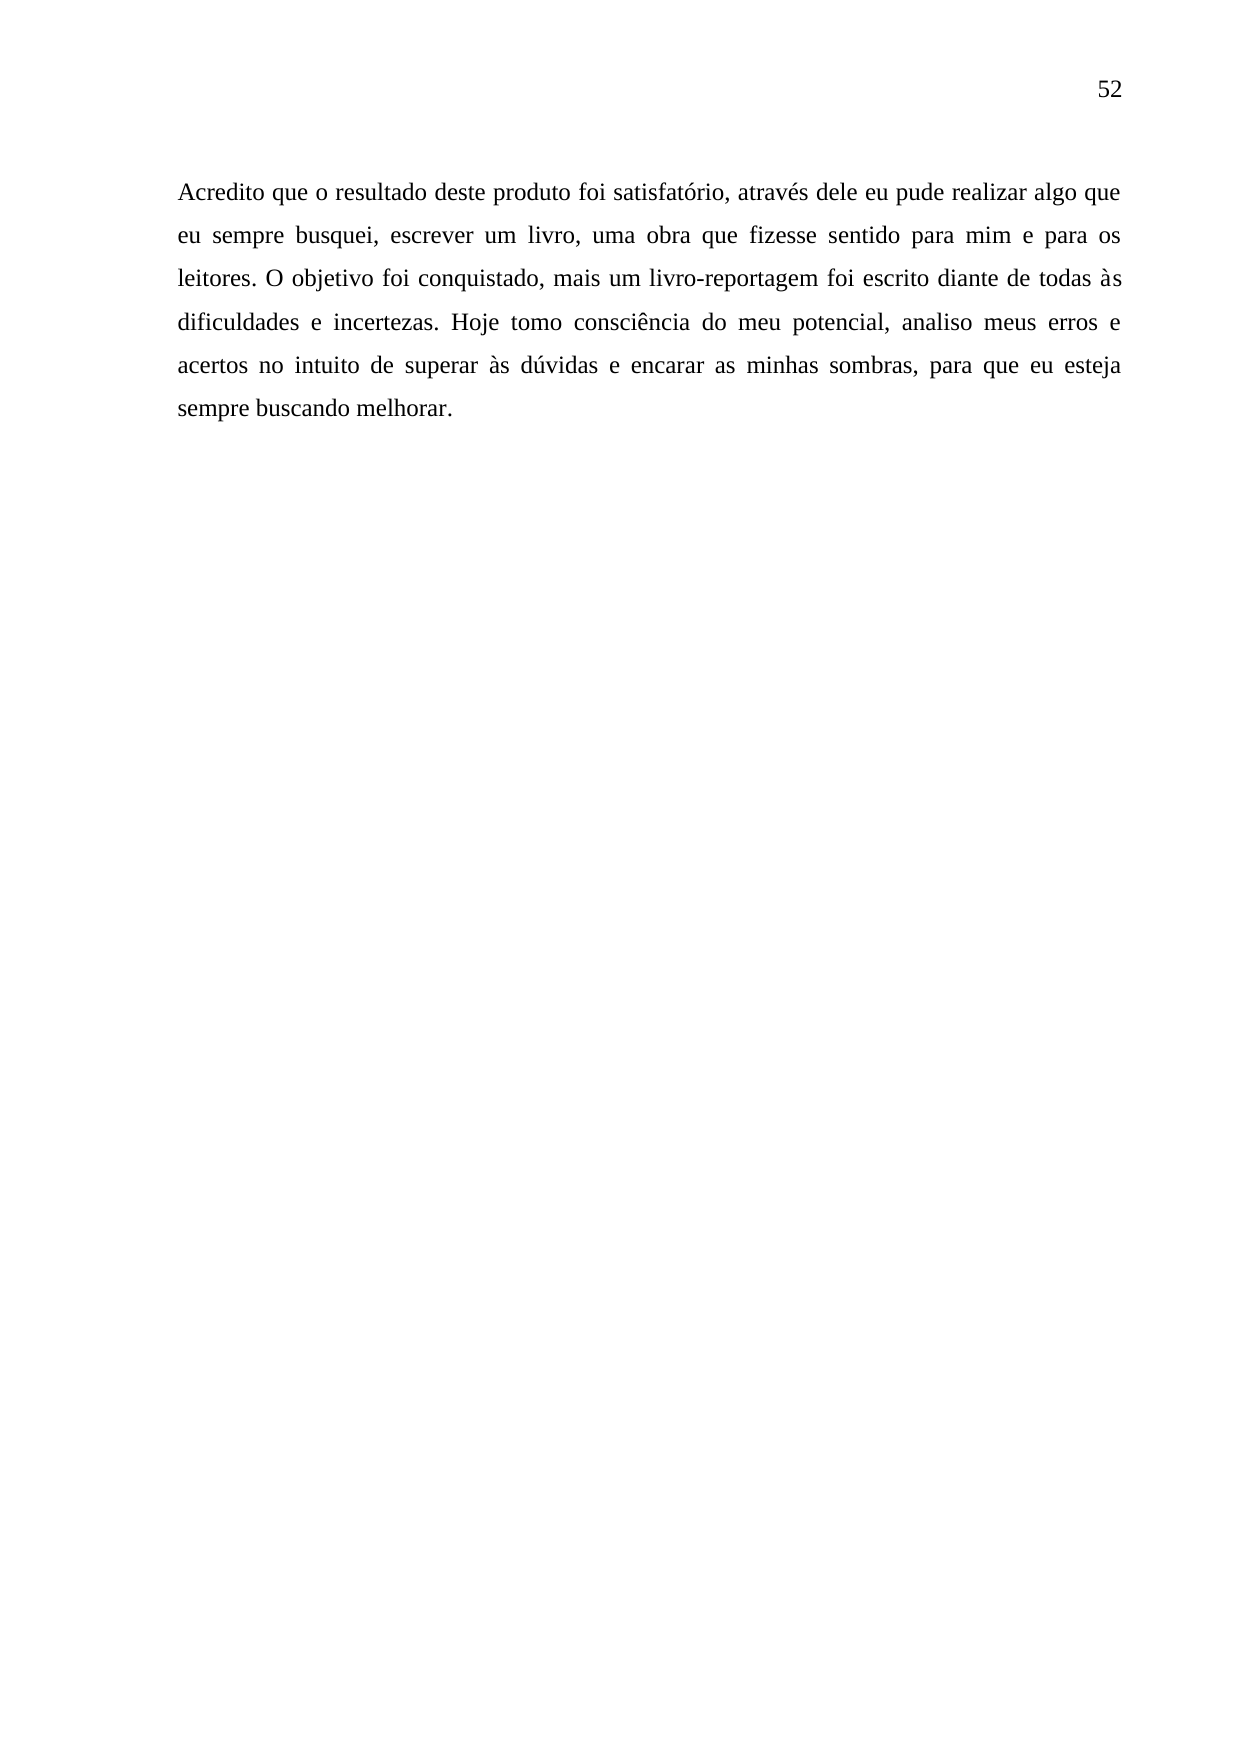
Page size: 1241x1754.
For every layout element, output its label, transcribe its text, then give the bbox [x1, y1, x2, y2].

text Acredito que o resultado deste produto foi satisfatório, através dele eu pude realizar algo que eu sempre busquei, escrever um livro, uma obra que fizesse sentido para mim e para os leitores. O objetivo foi conquistado, mais um livro-reportagem foi escrito diante de todas às dificuldades e incertezas. Hoje tomo consciência do meu potencial, analiso meus erros e acertos no intuito de superar às dúvidas e encarar as minhas sombras, para que eu esteja sempre buscando melhorar. [177, 177, 1122, 422]
